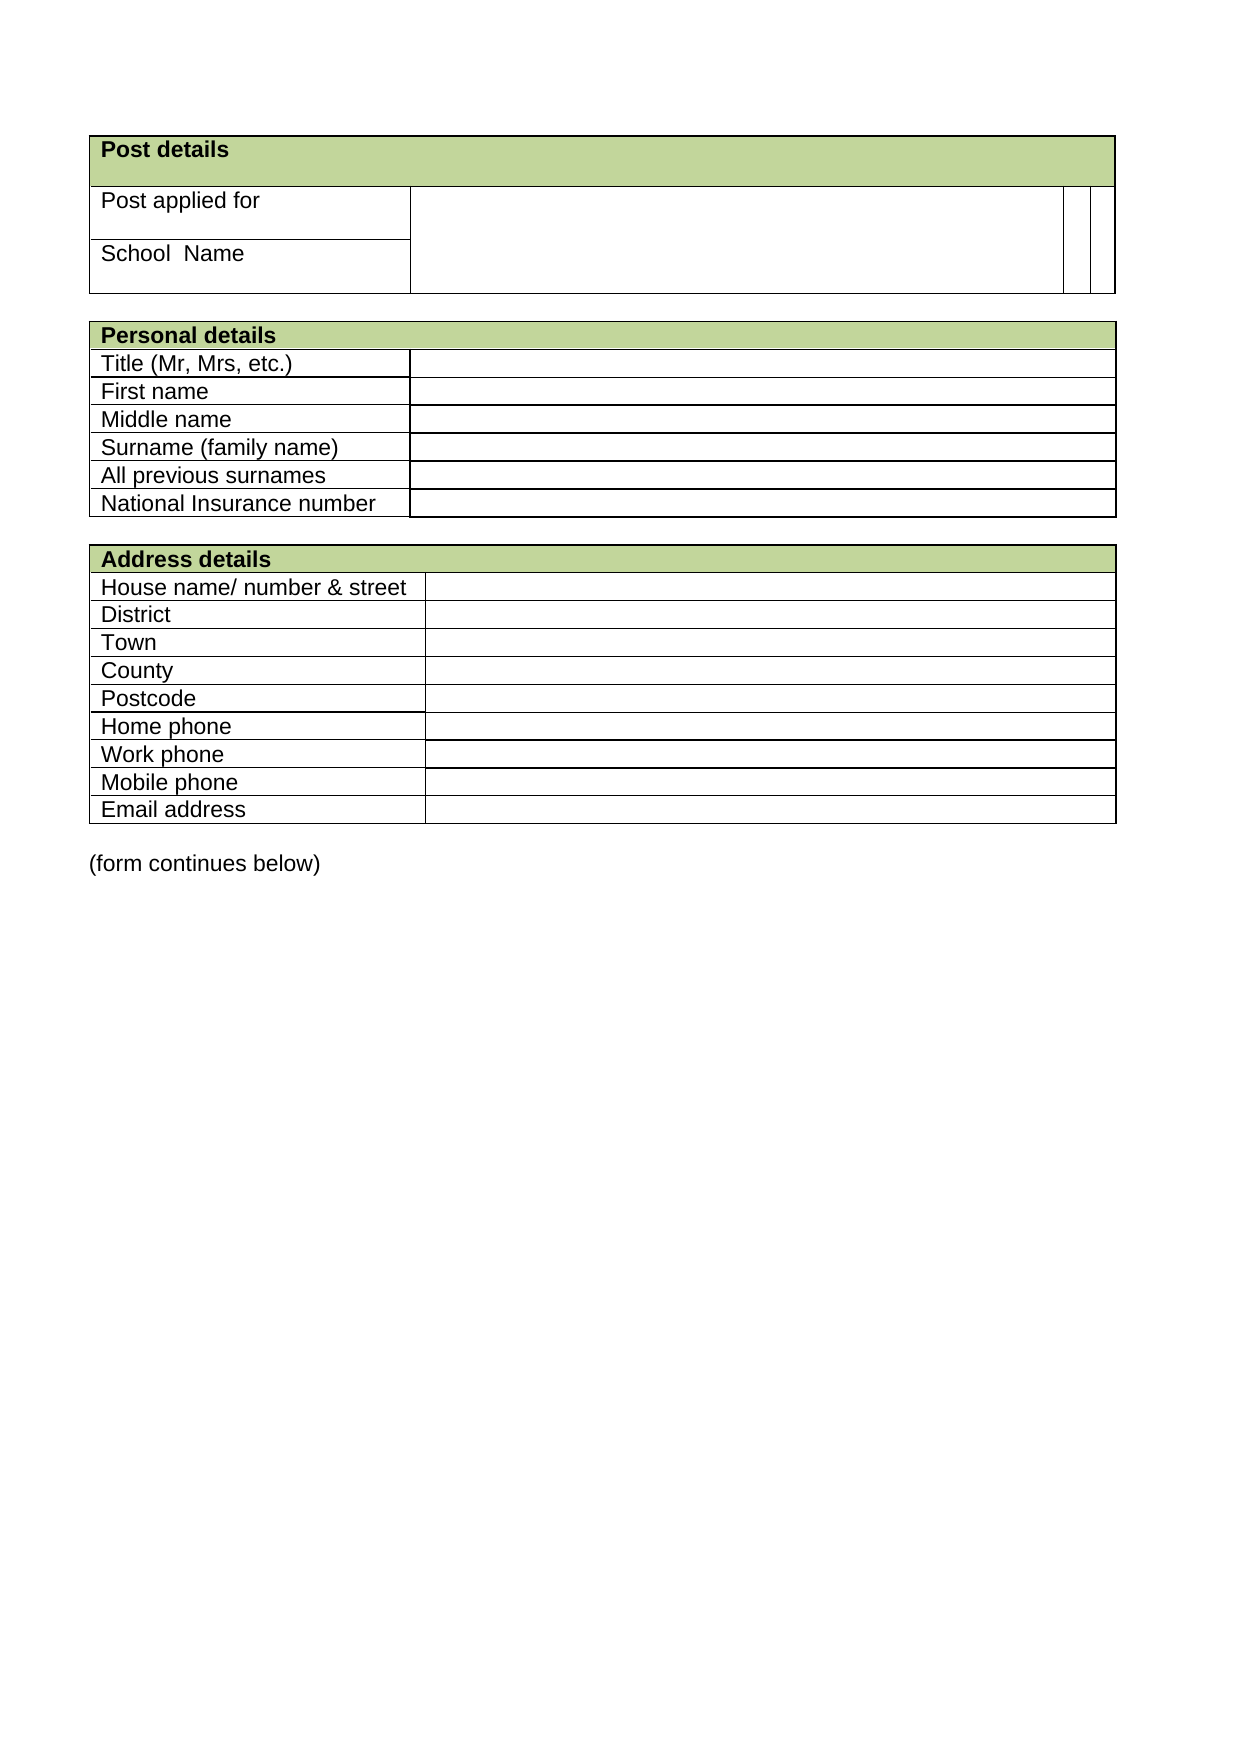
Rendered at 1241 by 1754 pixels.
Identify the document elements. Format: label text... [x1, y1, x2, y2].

table_cell [1091, 187, 1114, 239]
table_cell District [90, 601, 425, 628]
table_cell [411, 187, 1063, 239]
table_cell [411, 434, 1115, 460]
table_cell [1091, 239, 1114, 293]
table_cell County [90, 657, 425, 683]
table_cell Mobile phone [90, 768, 425, 795]
table_cell [426, 741, 1115, 767]
table_cell [411, 462, 1115, 488]
table_cell [426, 685, 1115, 711]
table_cell Post applied for [90, 187, 410, 239]
table_cell First name [90, 377, 409, 404]
table_cell [426, 601, 1115, 628]
table_cell [1064, 187, 1090, 239]
table_cell Surname (family name) [90, 433, 409, 460]
table_cell [426, 629, 1115, 656]
table_cell [411, 378, 1115, 404]
table_cell National Insurance number [90, 489, 409, 516]
table_cell Middle name [90, 405, 409, 432]
table_cell Email address [90, 796, 425, 823]
table_cell [426, 769, 1115, 795]
table_cell [411, 350, 1115, 376]
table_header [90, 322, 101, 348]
table_cell [426, 796, 1115, 823]
table_cell All previous surnames [90, 461, 409, 488]
table_cell [411, 490, 1115, 516]
table_cell School Name [90, 240, 410, 293]
text (form continues below) [89, 850, 1152, 876]
table_cell [411, 239, 1063, 293]
table_cell [1064, 239, 1090, 293]
table_cell Work phone [90, 740, 425, 767]
table_cell [426, 573, 1115, 600]
table_cell Town [90, 629, 425, 656]
table_cell Postcode [90, 685, 425, 711]
table_header Post details [90, 137, 1114, 186]
table_cell House name/ number & street [90, 573, 425, 600]
table_cell [426, 713, 1115, 739]
table_cell [426, 657, 1115, 683]
table_header Address details [90, 546, 1115, 572]
table_cell Home phone [90, 712, 425, 739]
table_cell Title (Mr, Mrs, etc.) [90, 350, 409, 376]
table_cell [411, 406, 1115, 432]
table_header Personal details [204, 322, 1115, 348]
